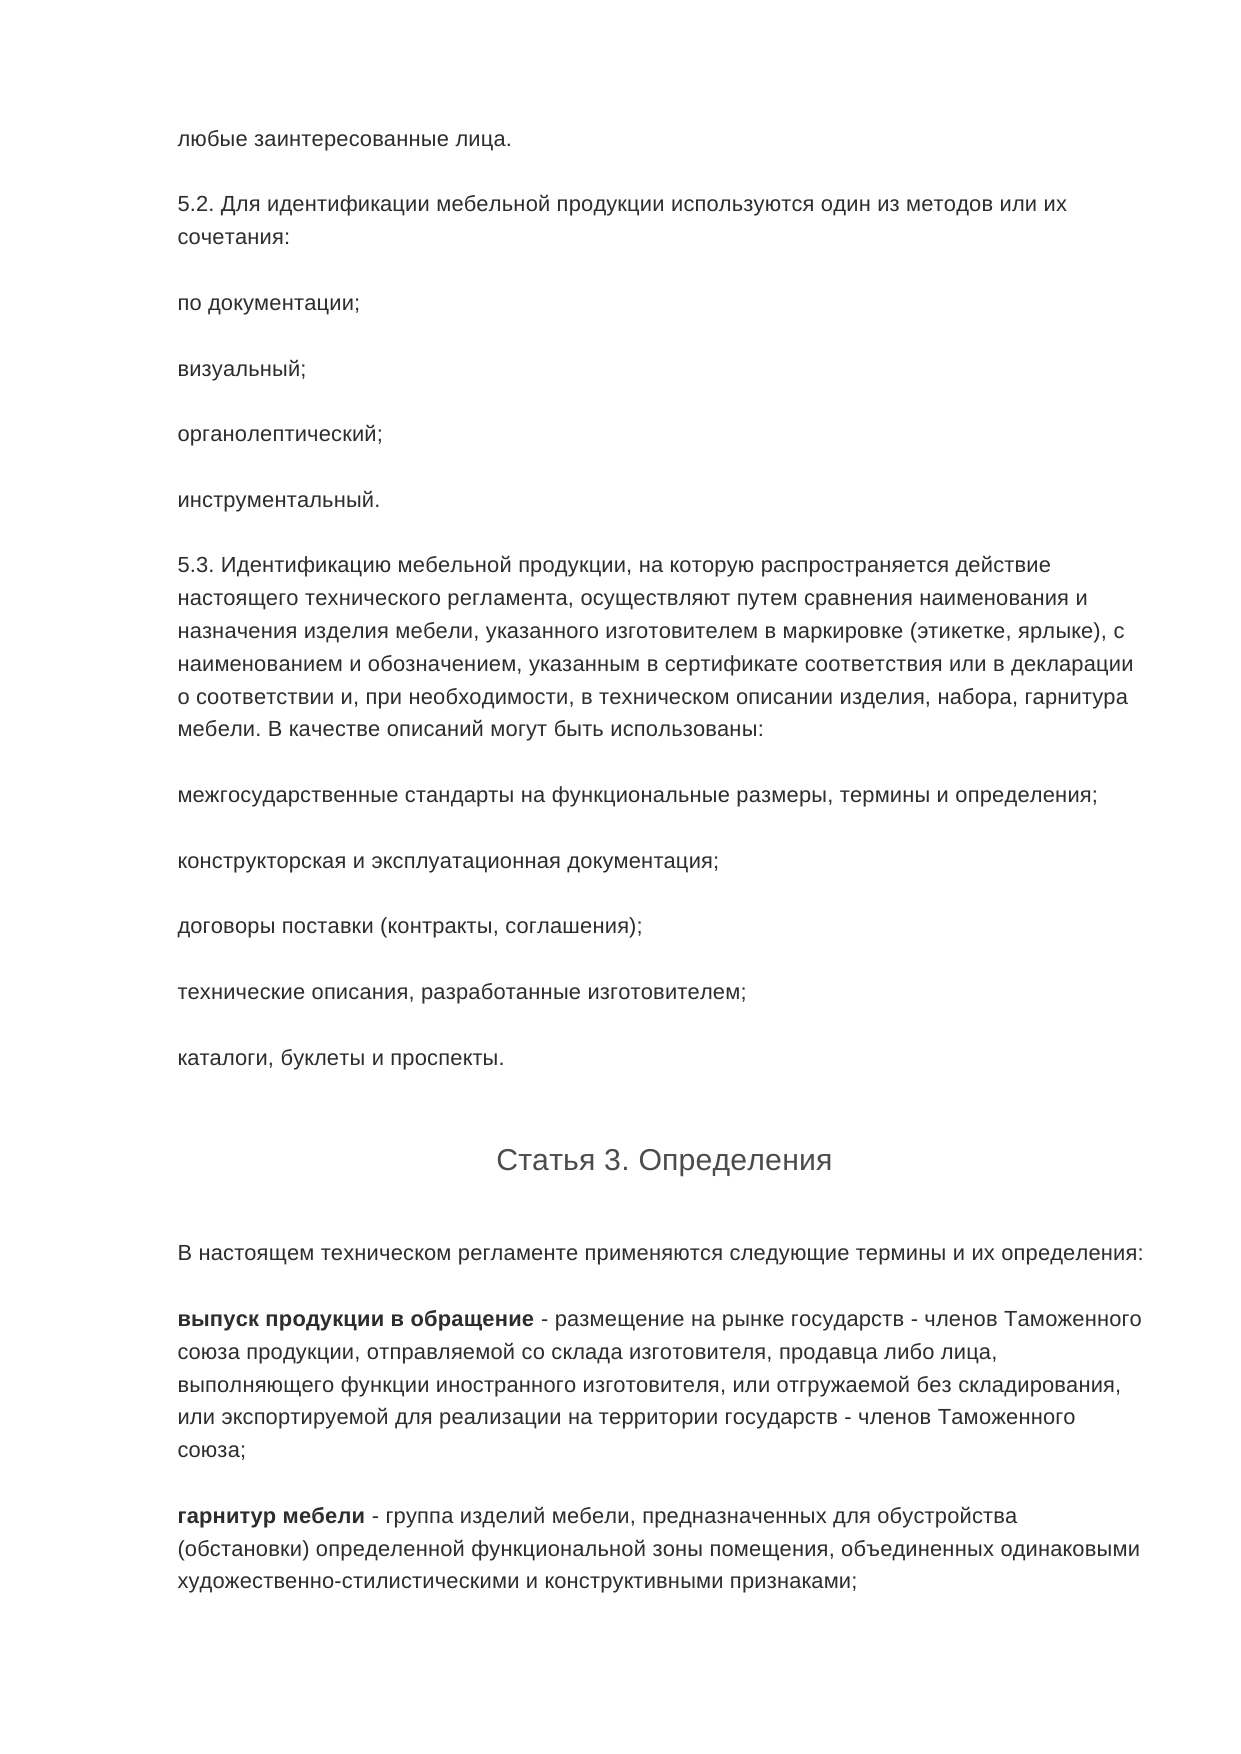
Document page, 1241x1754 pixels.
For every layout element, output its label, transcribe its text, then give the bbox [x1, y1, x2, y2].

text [177, 118, 1152, 184]
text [177, 1200, 1152, 1626]
text 5.3. Идентификацию мебельной продукции, на которую распространяется действие настоящего технического регламента, осуществляют путем сравнения наименования и назначения изделия мебели, указанного изготовителем в маркировке (этикетке, ярлыке), с наименованием и обозначением, указанным в сертификате соответствия или в декларации о соответствии и, при необходимости, в техническом описании изделия, набора, гарнитура мебели. В качестве описаний могут быть использованы: межгосударственные стандарты на функциональные размеры, термины и определения; конструкторская и эксплуатационная документация; договоры поставки (контракты, соглашения); технические описания, разработанные изготовителем; каталоги, буклеты и проспекты. [177, 545, 1152, 1102]
text 5.2. Для идентификации мебельной продукции используются один из методов или их сочетания: по документации; визуальный; органолептический; инструментальный. [177, 184, 1152, 545]
text Статья 3. Определения [177, 1142, 1152, 1176]
